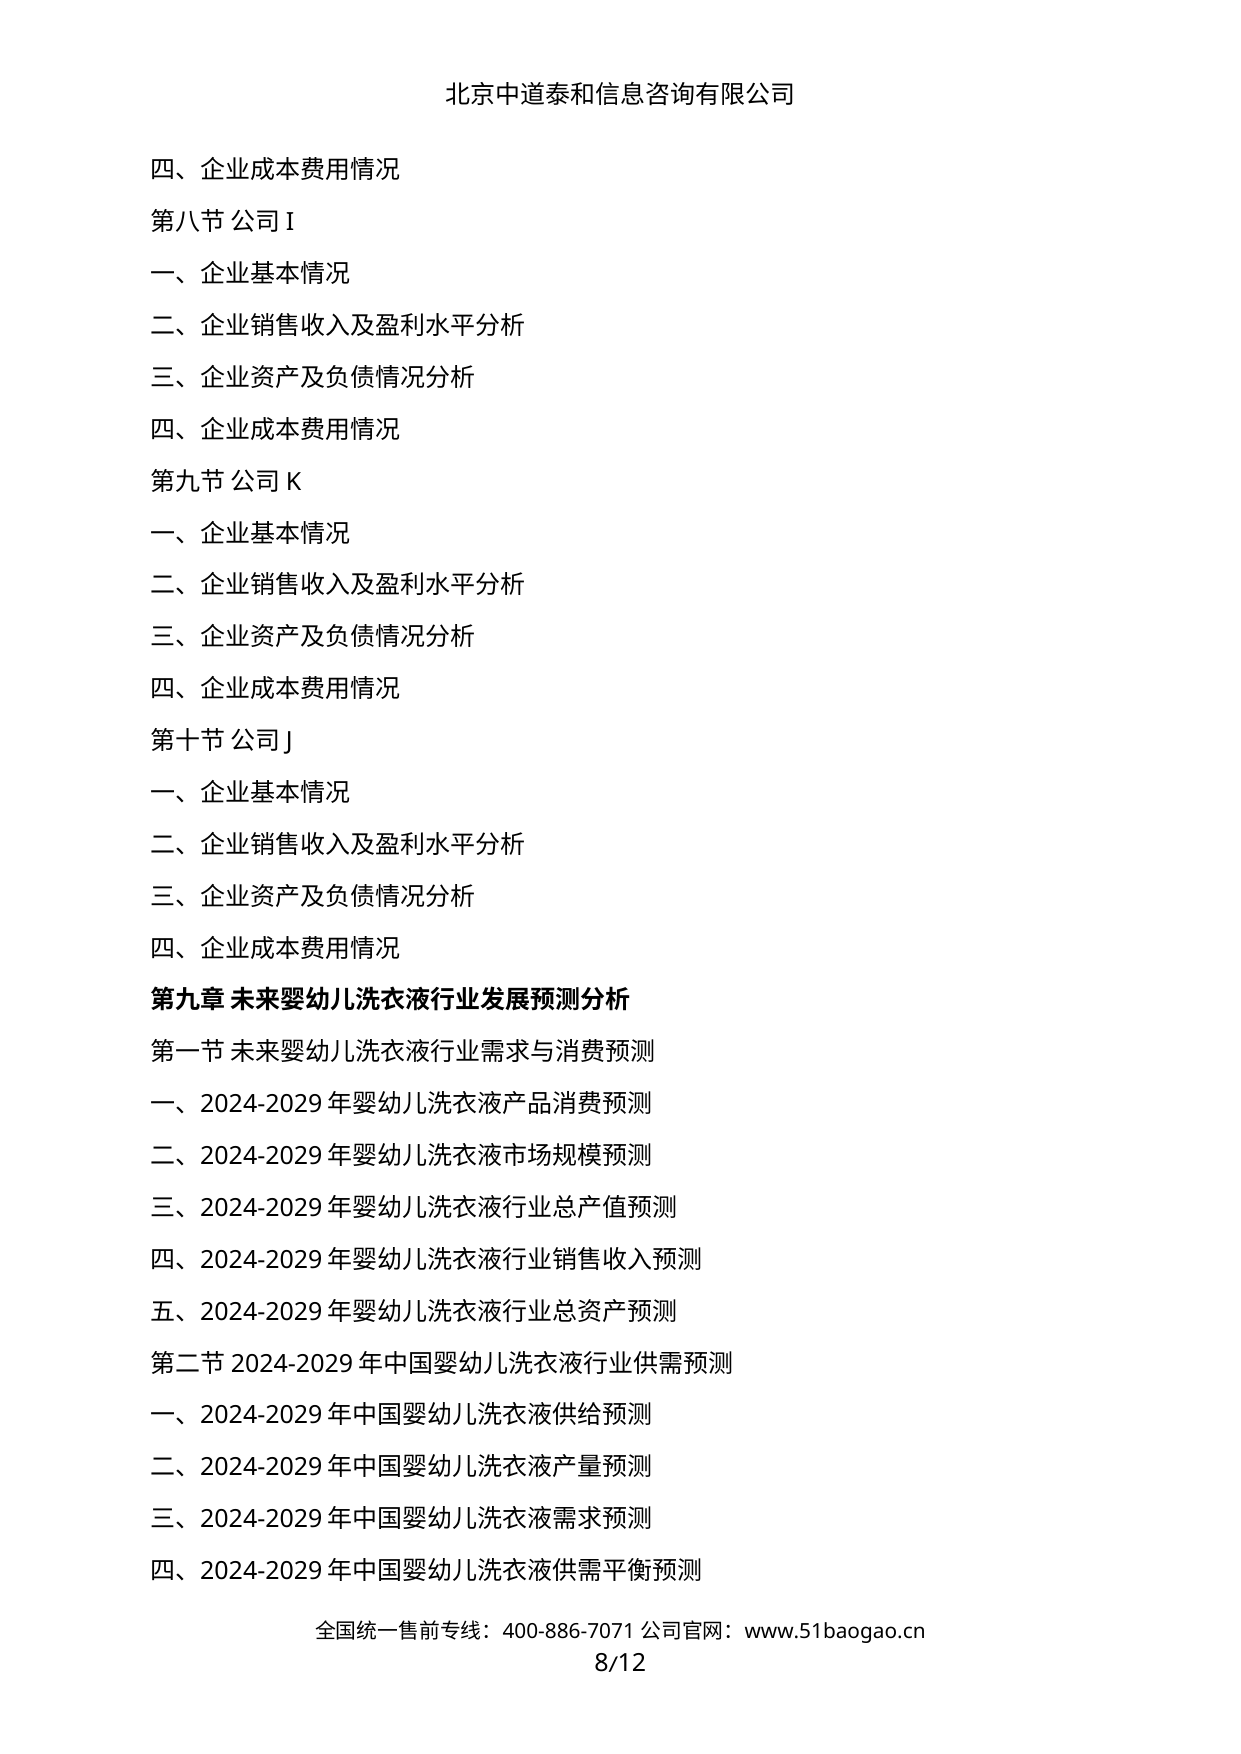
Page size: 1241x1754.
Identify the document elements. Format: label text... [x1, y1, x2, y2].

text 四、企业成本费用情况 [150, 928, 1090, 964]
text 第九节 公司K [150, 461, 1090, 497]
text 四、2024-2029年中国婴幼儿洗衣液供需平衡预测 [150, 1551, 1090, 1587]
text 四、2024-2029年婴幼儿洗衣液行业销售收入预测 [150, 1239, 1090, 1276]
text 二、2024-2029年婴幼儿洗衣液市场规模预测 [150, 1136, 1090, 1172]
text 三、2024-2029年中国婴幼儿洗衣液需求预测 [150, 1499, 1090, 1535]
text 五、2024-2029年婴幼儿洗衣液行业总资产预测 [150, 1291, 1090, 1327]
text 二、企业销售收入及盈利水平分析 [150, 306, 1090, 342]
text 四、企业成本费用情况 [150, 409, 1090, 446]
text 三、企业资产及负债情况分析 [150, 617, 1090, 653]
text 一、企业基本情况 [150, 513, 1090, 549]
text 四、企业成本费用情况 [150, 669, 1090, 705]
text 三、2024-2029年婴幼儿洗衣液行业总产值预测 [150, 1187, 1090, 1224]
text 第九章 未来婴幼儿洗衣液行业发展预测分析 [150, 980, 1090, 1016]
text 二、企业销售收入及盈利水平分析 [150, 565, 1090, 601]
text 四、企业成本费用情况 [150, 150, 1090, 186]
text 第二节 2024-2029年中国婴幼儿洗衣液行业供需预测 [150, 1343, 1090, 1379]
text 一、企业基本情况 [150, 254, 1090, 290]
text 一、2024-2029年婴幼儿洗衣液产品消费预测 [150, 1084, 1090, 1120]
text 第十节 公司J [150, 721, 1090, 757]
text 一、2024-2029年中国婴幼儿洗衣液供给预测 [150, 1395, 1090, 1431]
text 三、企业资产及负债情况分析 [150, 357, 1090, 394]
text 二、企业销售收入及盈利水平分析 [150, 824, 1090, 861]
text 二、2024-2029年中国婴幼儿洗衣液产量预测 [150, 1447, 1090, 1483]
text 第八节 公司I [150, 202, 1090, 238]
text 第一节 未来婴幼儿洗衣液行业需求与消费预测 [150, 1032, 1090, 1068]
text 三、企业资产及负债情况分析 [150, 876, 1090, 912]
text 一、企业基本情况 [150, 772, 1090, 809]
